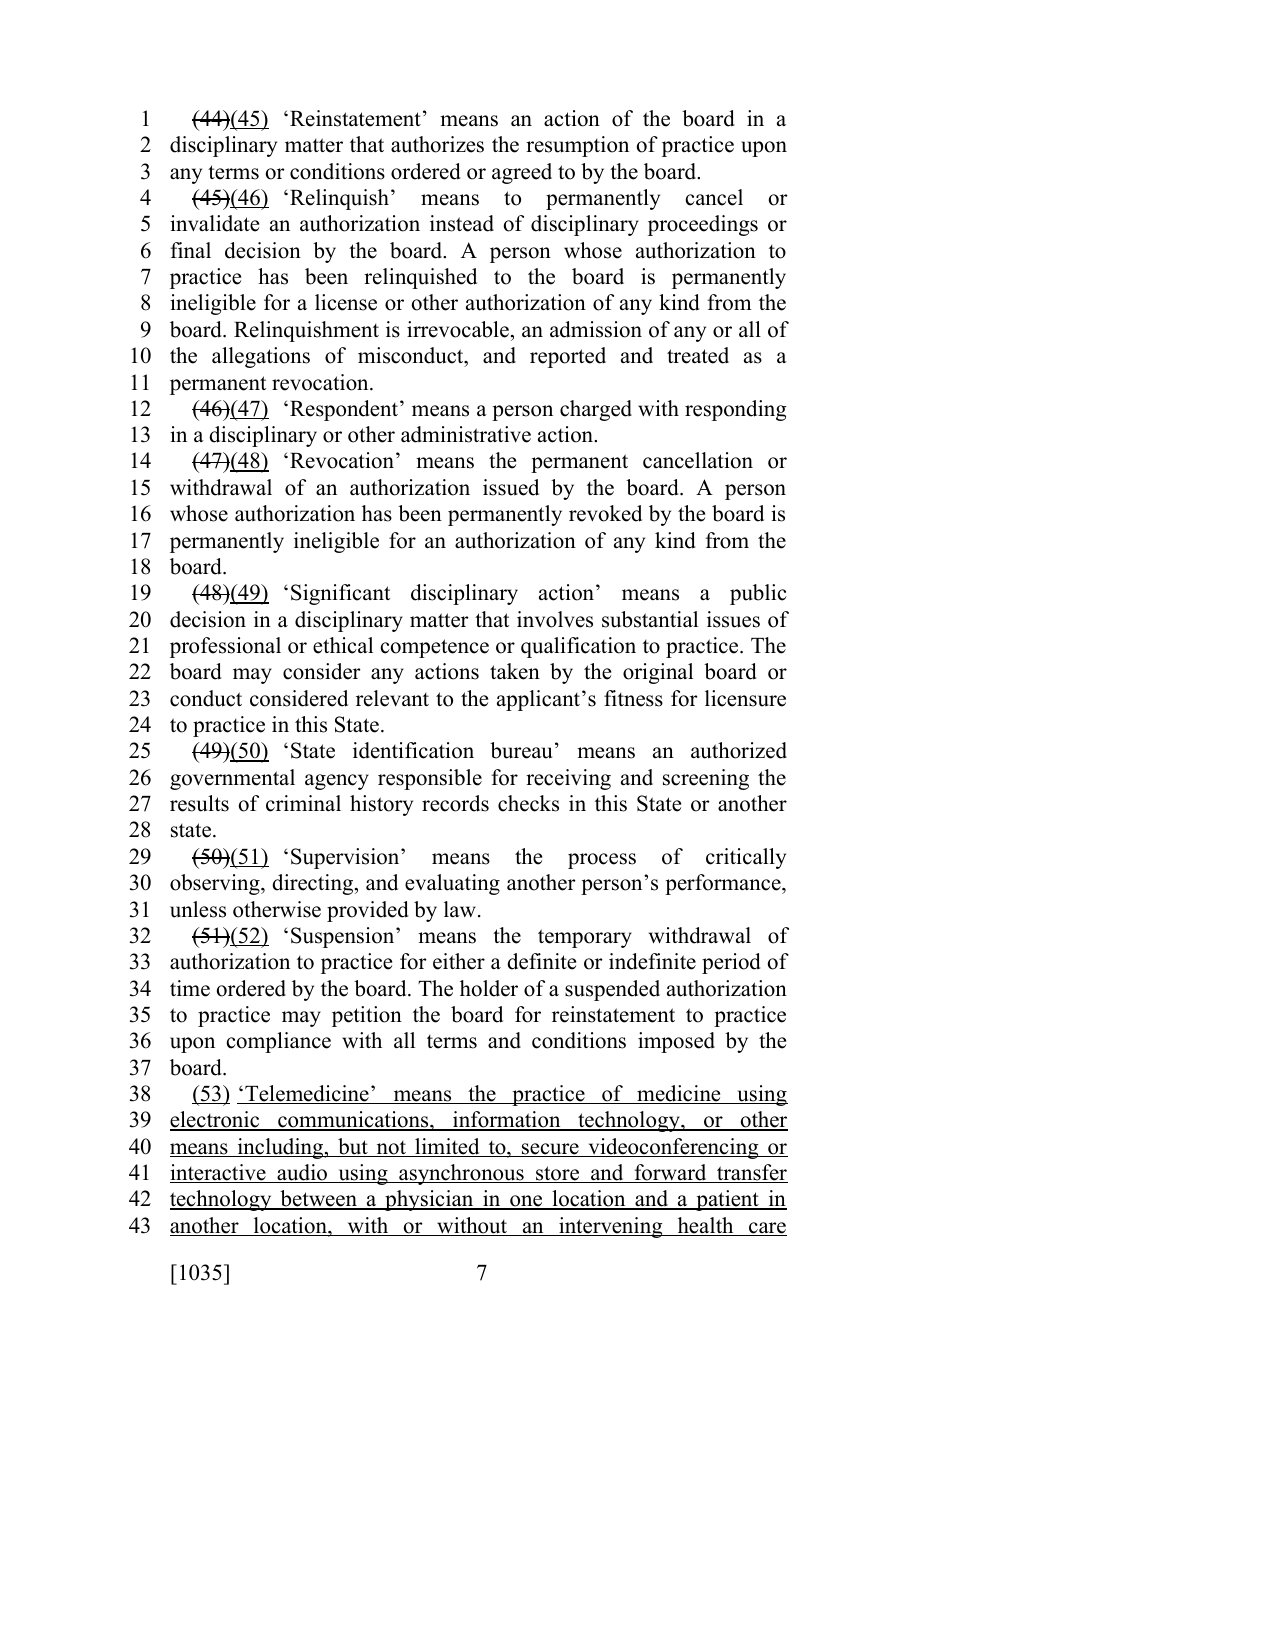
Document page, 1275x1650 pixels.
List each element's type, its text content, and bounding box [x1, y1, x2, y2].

text (51)(52) ‘Suspension’ means the temporary withdrawal of authorization to practice for either a definite or indefinite period of time ordered by the board. The holder of a suspended authorization to practice may petition the board for reinstatement to practice upon compliance with all terms and conditions imposed by the board. [169, 922, 787, 1080]
text (49)(50) ‘State identification bureau’ means an authorized governmental agency responsible for receiving and screening the results of criminal history records checks in this State or another state. [169, 737, 787, 843]
text (45)(46) ‘Relinquish’ means to permanently cancel or invalidate an authorization instead of disciplinary proceedings or final decision by the board. A person whose authorization to practice has been relinquished to the board is permanently ineligible for a license or other authorization of any kind from the board. Relinquishment is irrevocable, an admission of any or all of the allegations of misconduct, and reported and treated as a permanent revocation. [169, 184, 787, 395]
text (47)(48) ‘Revocation’ means the permanent cancellation or withdrawal of an authorization issued by the board. A person whose authorization has been permanently revoked by the board is permanently ineligible for an authorization of any kind from the board. [169, 448, 787, 579]
text (50)(51) ‘Supervision’ means the process of critically observing, directing, and evaluating another person’s performance, unless otherwise provided by law. [169, 843, 787, 922]
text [169, 1209, 787, 1235]
text (48)(49) ‘Significant disciplinary action’ means a public decision in a disciplinary matter that involves substantial issues of professional or ethical competence or qualification to practice. The board may consider any actions taken by the original board or conduct considered relevant to the applicant’s fitness for licensure to practice in this State. [169, 579, 787, 737]
text (44)(45) ‘Reinstatement’ means an action of the board in a disciplinary matter that authorizes the resumption of practice upon any terms or conditions ordered or agreed to by the board. [169, 105, 787, 184]
text (46)(47) ‘Respondent’ means a person charged with responding in a disciplinary or other administrative action. [169, 395, 787, 448]
